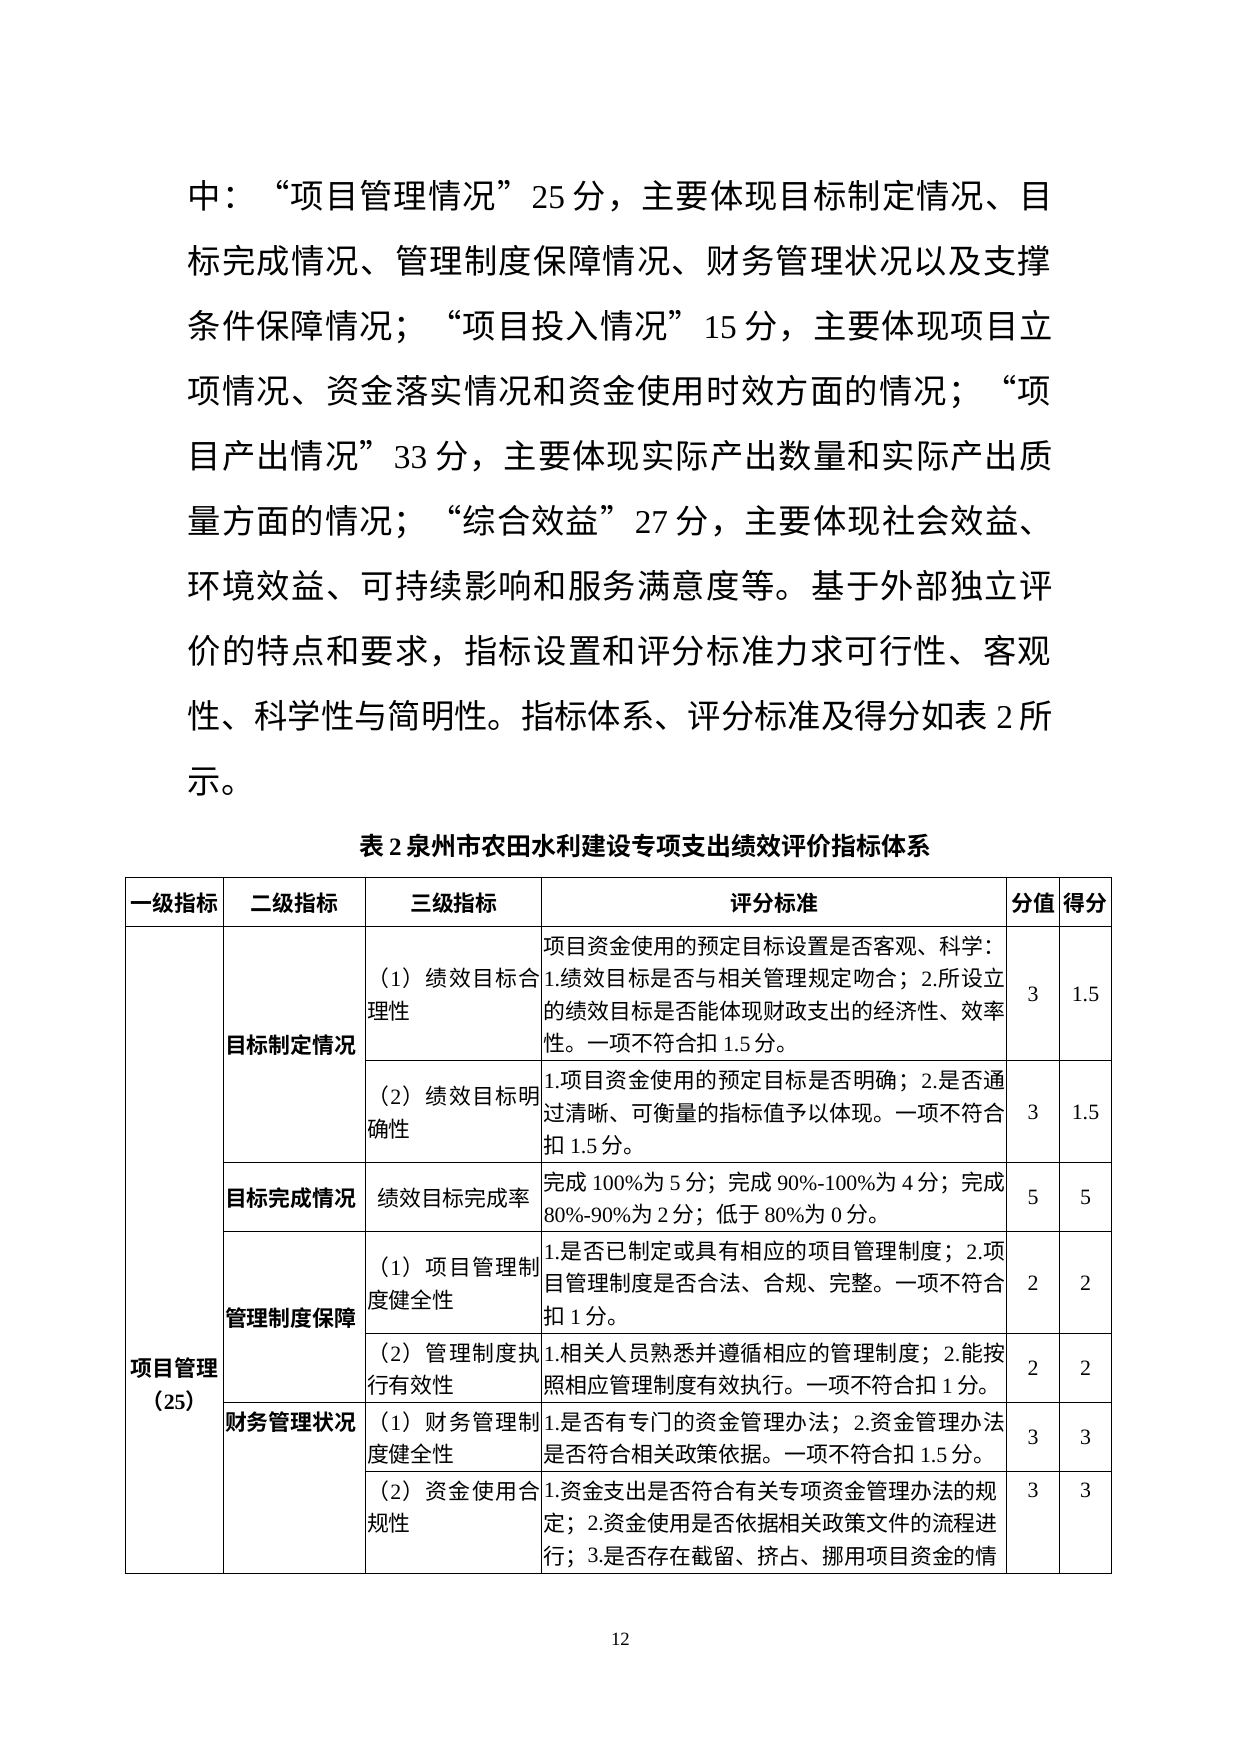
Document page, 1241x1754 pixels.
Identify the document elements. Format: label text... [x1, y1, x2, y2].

table_cell 项目资金使用的预定目标设置是否客观、科学：1.绩效目标是否与相关管理规定吻合；2.所设立的绩效目标是否能体现财政支出的经济性、效率性。一项不符合扣1.5分。 [542, 927, 1006, 1060]
table_cell 2 [1060, 1334, 1111, 1402]
table_cell 5 [1007, 1163, 1059, 1231]
table_header 得分 [1060, 878, 1111, 926]
table_cell 1.是否已制定或具有相应的项目管理制度；2.项目管理制度是否合法、合规、完整。一项不符合扣1分。 [542, 1232, 1006, 1333]
table_header 三级指标 [366, 878, 541, 926]
table_header 评分标准 [542, 878, 1006, 926]
table_cell 3 [1007, 927, 1059, 1060]
table_cell 绩效目标完成率 [366, 1163, 541, 1231]
table_cell 财务管理状况 [224, 1403, 365, 1573]
text 表2泉州市农田水利建设专项支出绩效评价指标体系 [187, 812, 1053, 877]
table_cell （2）资金使用合规性 [366, 1472, 541, 1573]
table_cell 1.5 [1060, 1061, 1111, 1162]
table_cell （1）财务管理制度健全性 [366, 1403, 541, 1471]
table_cell （1）项目管理制度健全性 [366, 1232, 541, 1333]
table_cell 项目管理 （25） [126, 927, 223, 1573]
table_cell 1.是否有专门的资金管理办法；2.资金管理办法是否符合相关政策依据。一项不符合扣1.5分。 [542, 1403, 1006, 1471]
table_cell 目标完成情况 [224, 1163, 365, 1231]
table_cell 3 [1060, 1472, 1111, 1573]
table_header 二级指标 [224, 878, 365, 926]
table_cell 2 [1007, 1334, 1059, 1402]
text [187, 162, 1053, 812]
table_cell 管理制度保障 [224, 1232, 365, 1402]
table_cell 目标制定情况 [224, 927, 365, 1162]
table_cell （2）绩效目标明确性 [366, 1061, 541, 1162]
table_header 分值 [1007, 878, 1059, 926]
table_cell 2 [1007, 1232, 1059, 1333]
table_header 一级指标 [126, 878, 223, 926]
table_cell 3 [1007, 1403, 1059, 1471]
table_cell 3 [1007, 1061, 1059, 1162]
table_cell 3 [1007, 1472, 1059, 1573]
table_cell 1.5 [1060, 927, 1111, 1060]
table_cell （2）管理制度执行有效性 [366, 1334, 541, 1402]
table_cell 2 [1060, 1232, 1111, 1333]
table_cell 1.项目资金使用的预定目标是否明确；2.是否通过清晰、可衡量的指标值予以体现。一项不符合扣1.5分。 [542, 1061, 1006, 1162]
table_cell 5 [1060, 1163, 1111, 1231]
table_cell （1）绩效目标合理性 [366, 927, 541, 1060]
table_cell 1.相关人员熟悉并遵循相应的管理制度；2.能按照相应管理制度有效执行。一项不符合扣1分。 [542, 1334, 1006, 1402]
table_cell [542, 1472, 1006, 1573]
table_cell 3 [1060, 1403, 1111, 1471]
table_cell 完成100%为5分；完成90%-100%为4分；完成80%-90%为2分；低于80%为0分。 [542, 1163, 1006, 1231]
